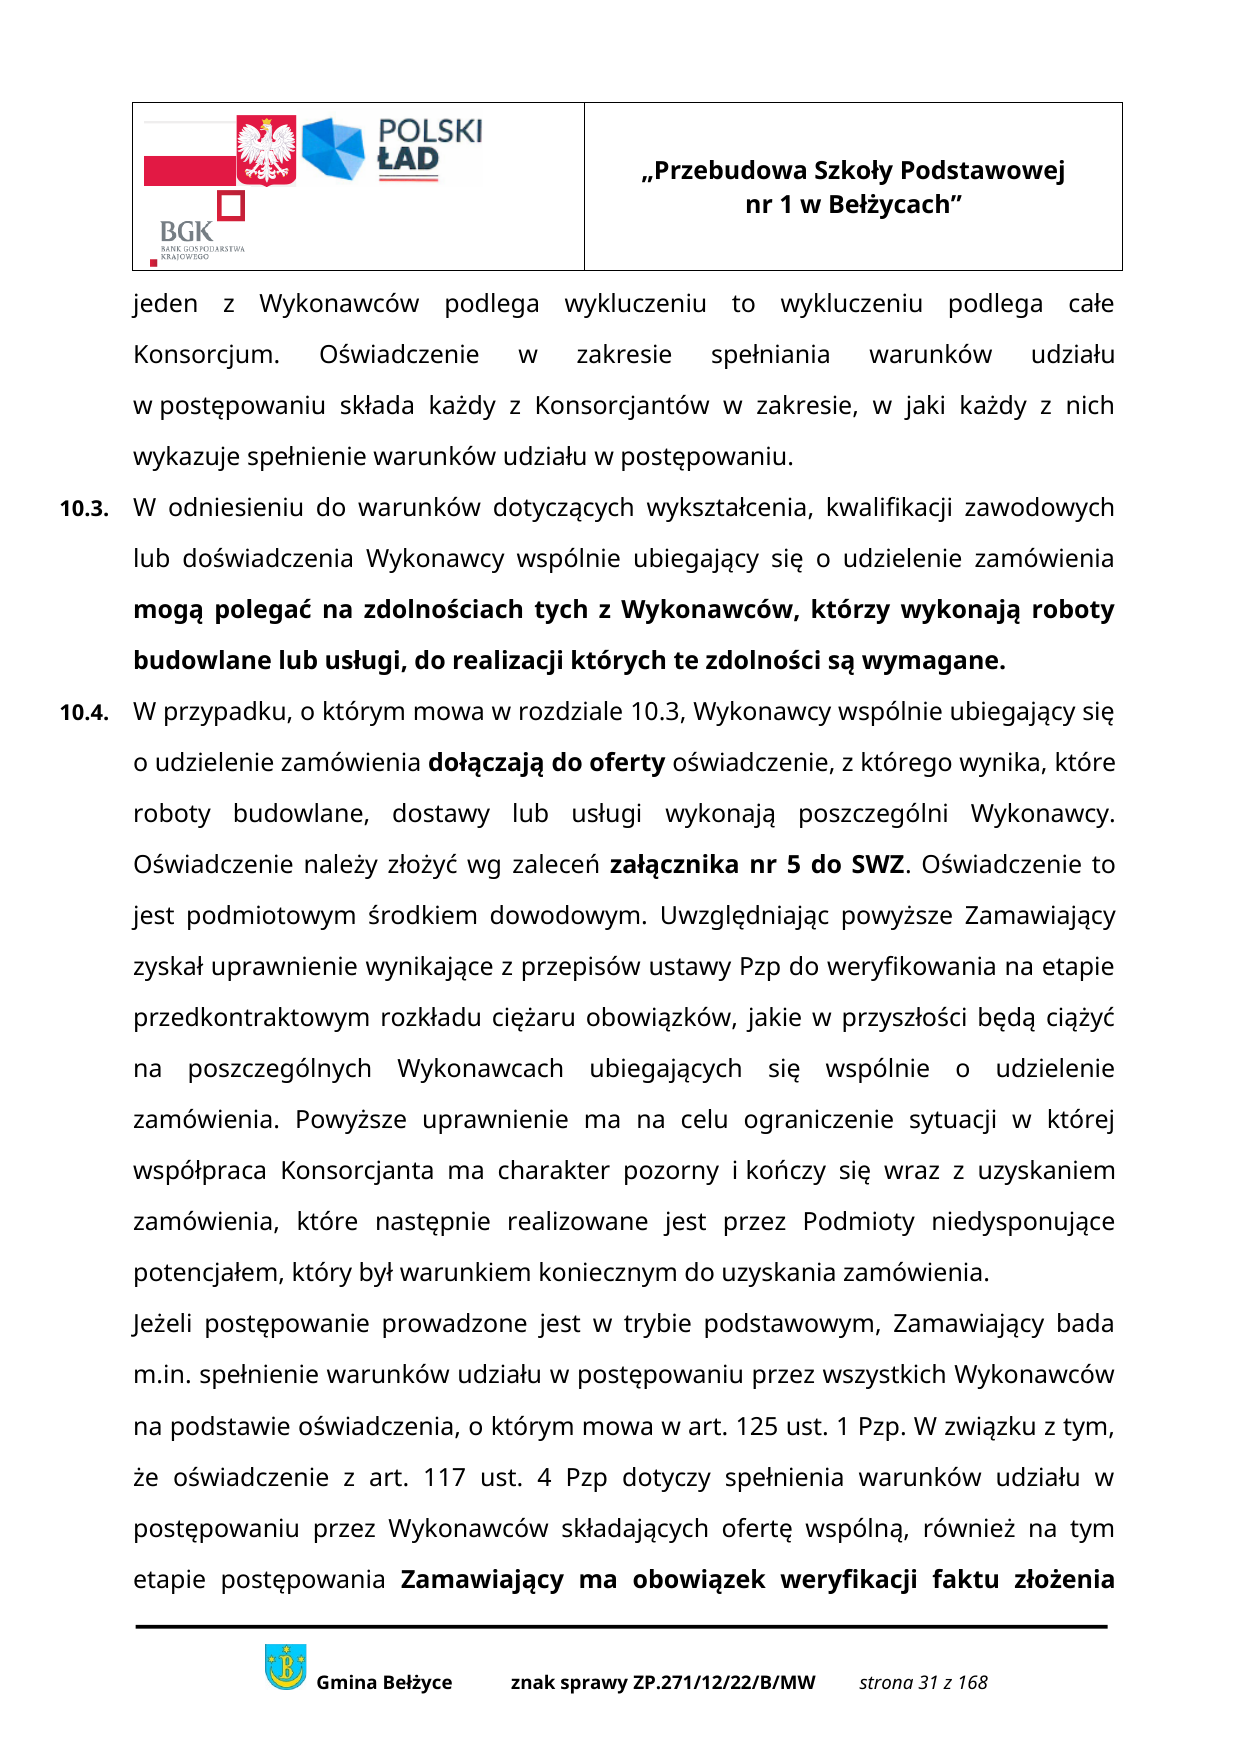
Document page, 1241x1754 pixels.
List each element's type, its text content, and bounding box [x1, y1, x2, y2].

list W przypadku, o którym mowa w rozdziale 10.3, Wykonawcy wspólnie ubiegający się o udzielenie zamówienia dołączają do oferty oświadczenie, z którego wynika, które roboty budowlane, dostawy lub usługi wykonają poszczególni Wykonawcy. Oświadczenie należy złożyć wg zaleceń załącznika nr 5 do SWZ. Oświadczenie to jest podmiotowym środkiem dowodowym. Uwzględniając powyższe Zamawiający zyskał uprawnienie wynikające z przepisów ustawy Pzp do weryfikowania na etapie przedkontraktowym rozkładu ciężaru obowiązków, jakie w przyszłości będą ciążyć na poszczególnych Wykonawcach ubiegających się wspólnie o udzielenie zamówienia. Powyższe uprawnienie ma na celu ograniczenie sytuacji w której współpraca Konsorcjanta ma charakter pozorny i kończy się wraz z uzyskaniem zamówienia, które następnie realizowane jest przez Podmioty niedysponujące potencjałem, który był warunkiem koniecznym do uzyskania zamówienia. [59, 693, 1116, 1289]
picture [144, 108, 484, 270]
picture [297, 1655, 307, 1664]
list W odniesieniu do warunków dotyczących wykształcenia, kwalifikacji zawodowych lub doświadczenia Wykonawcy wspólnie ubiegający się o udzielenie zamówienia mogą polegać na zdolnościach tych z Wykonawców, którzy wykonają roboty budowlane lub usługi, do realizacji których te zdolności są wymagane. [59, 489, 1116, 677]
picture [265, 1644, 307, 1690]
